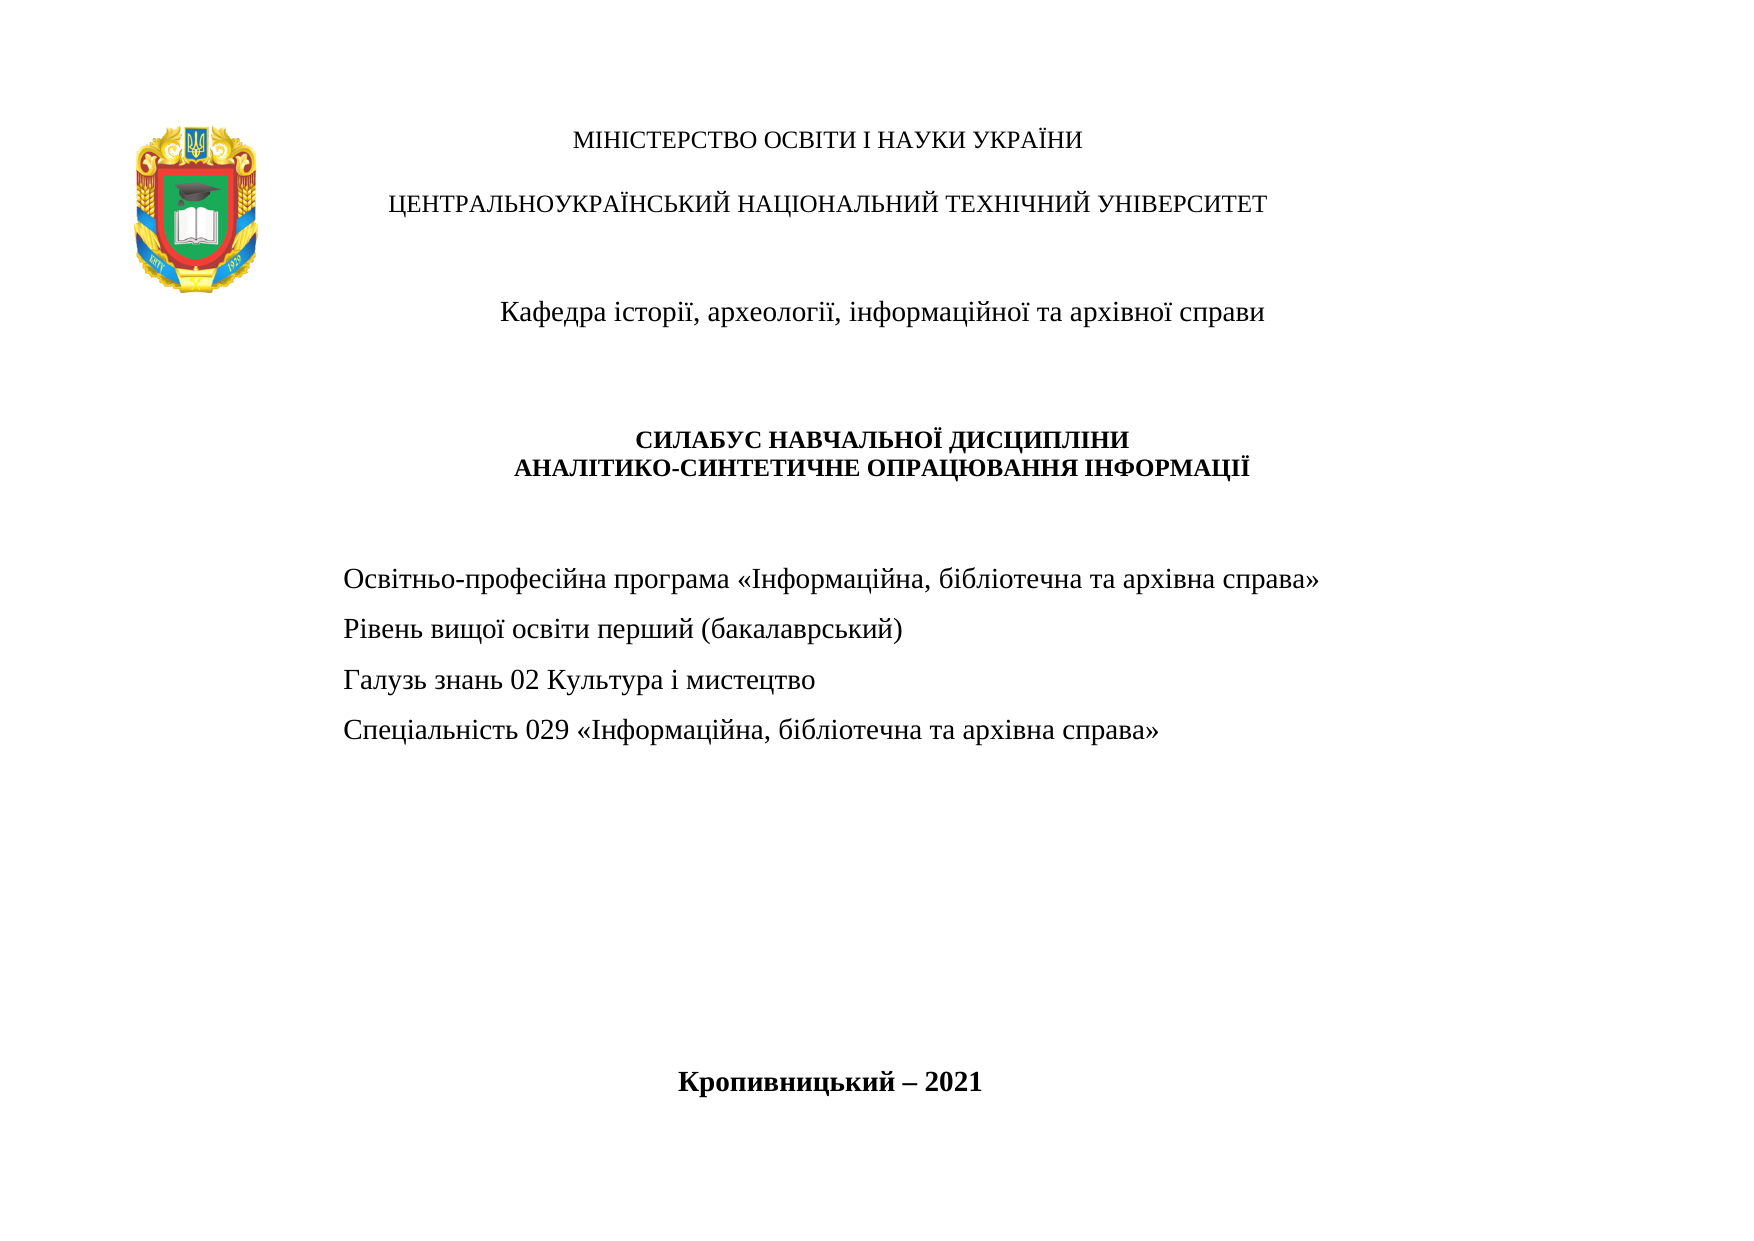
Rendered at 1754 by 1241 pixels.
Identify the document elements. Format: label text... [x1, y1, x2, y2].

picture [134, 125, 258, 293]
text Спеціальність 029 «Інформаційна, бібліотечна та архівна справа» [343, 712, 1233, 746]
text АНАЛІТИКО-СИНТЕТИЧНЕ ОПРАЦЮВАННЯ ІНФОРМАЦІЇ [157, 453, 1607, 482]
subtitle МІНІСТЕРСТВО ОСВІТИ І НАУКИ УКРАЇНИ [287, 125, 1363, 154]
text Кафедра історії, археології, інформаційної та архівної справи [157, 294, 1607, 328]
text Кропивницький – 2021 [428, 1064, 1233, 1098]
text Галузь знань 02 Культура і мистецтво [343, 662, 1233, 695]
text СИЛАБУС НАВЧАЛЬНОЇ ДИСЦИПЛІНИ [157, 425, 1607, 453]
text Освітньо-професійна програма «Інформаційна, бібліотечна та архівна справа» [343, 561, 1624, 595]
text Рівень вищої освіти перший (бакалаврський) [343, 612, 1233, 645]
subtitle ЦЕНТРАЛЬНОУКРАЇНСЬКИЙ НАЦІОНАЛЬНИЙ ТЕХНІЧНИЙ УНІВЕРСИТЕТ [287, 189, 1363, 218]
